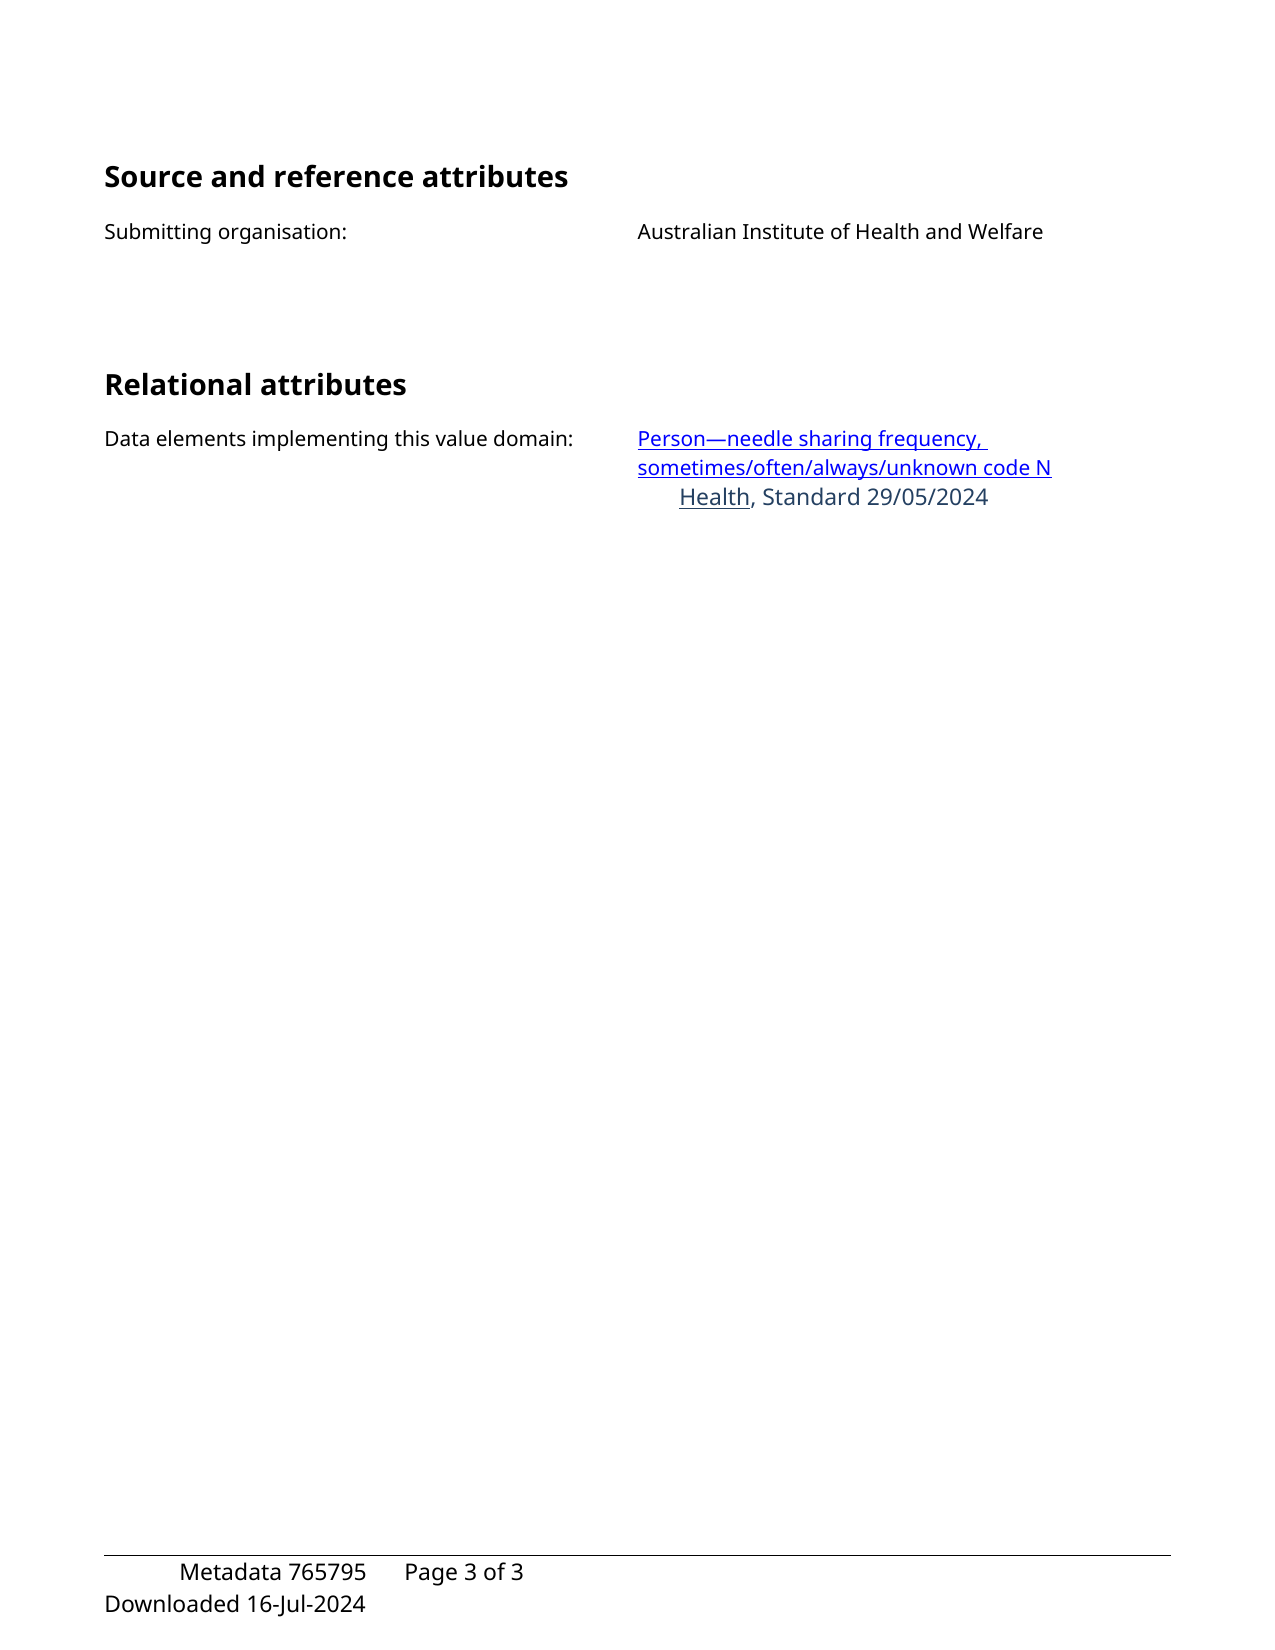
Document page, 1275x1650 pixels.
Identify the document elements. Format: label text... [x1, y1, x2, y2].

table_header Source and reference attributes [93, 110, 1159, 206]
table_cell Person—needle sharing frequency, sometimes/often/always/unknown code N Health, Standard 29/05/2024 [626, 414, 1159, 580]
table_cell Submitting organisation: [93, 206, 626, 287]
table_cell Australian Institute of Health and Welfare [626, 206, 1159, 287]
table_header Relational attributes [93, 318, 1159, 414]
table_cell Data elements implementing this value domain: [93, 414, 626, 580]
